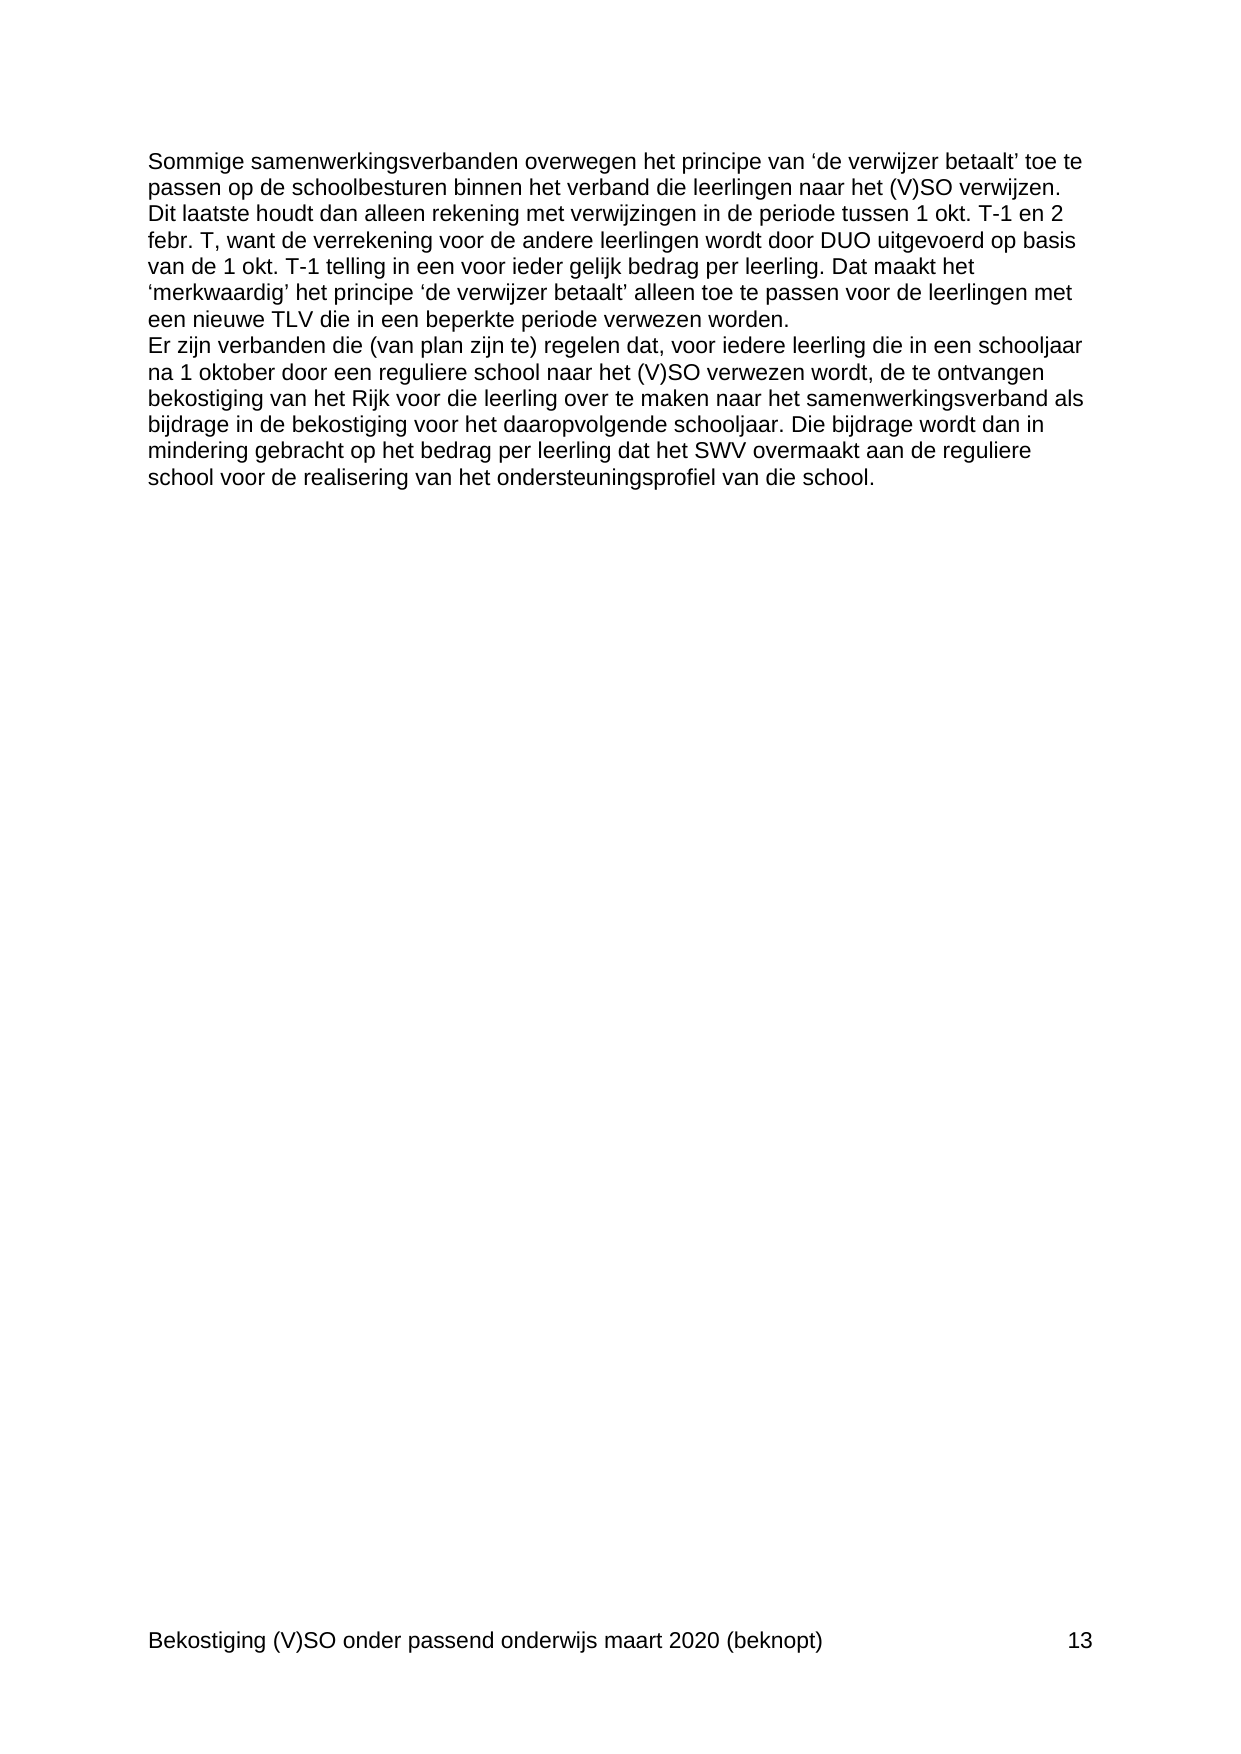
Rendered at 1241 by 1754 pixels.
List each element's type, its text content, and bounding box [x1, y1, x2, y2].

text Sommige samenwerkingsverbanden overwegen het principe van ‘de verwijzer betaalt’ toe te passen op de schoolbesturen binnen het verband die leerlingen naar het (V)SO verwijzen. Dit laatste houdt dan alleen rekening met verwijzingen in de periode tussen 1 okt. T-1 en 2 febr. T, want de verrekening voor de andere leerlingen wordt door DUO uitgevoerd op basis van de 1 okt. T-1 telling in een voor ieder gelijk bedrag per leerling. Dat maakt het ‘merkwaardig’ het principe ‘de verwijzer betaalt’ alleen toe te passen voor de leerlingen met een nieuwe TLV die in een beperkte periode verwezen worden. [148, 148, 1093, 332]
text Er zijn verbanden die (van plan zijn te) regelen dat, voor iedere leerling die in een schooljaar na 1 oktober door een reguliere school naar het (V)SO verwezen wordt, de te ontvangen bekostiging van het Rijk voor die leerling over te maken naar het samenwerkingsverband als bijdrage in de bekostiging voor het daaropvolgende schooljaar. Die bijdrage wordt dan in mindering gebracht op het bedrag per leerling dat het SWV overmaakt aan de reguliere school voor de realisering van het ondersteuningsprofiel van die school. [148, 332, 1093, 490]
